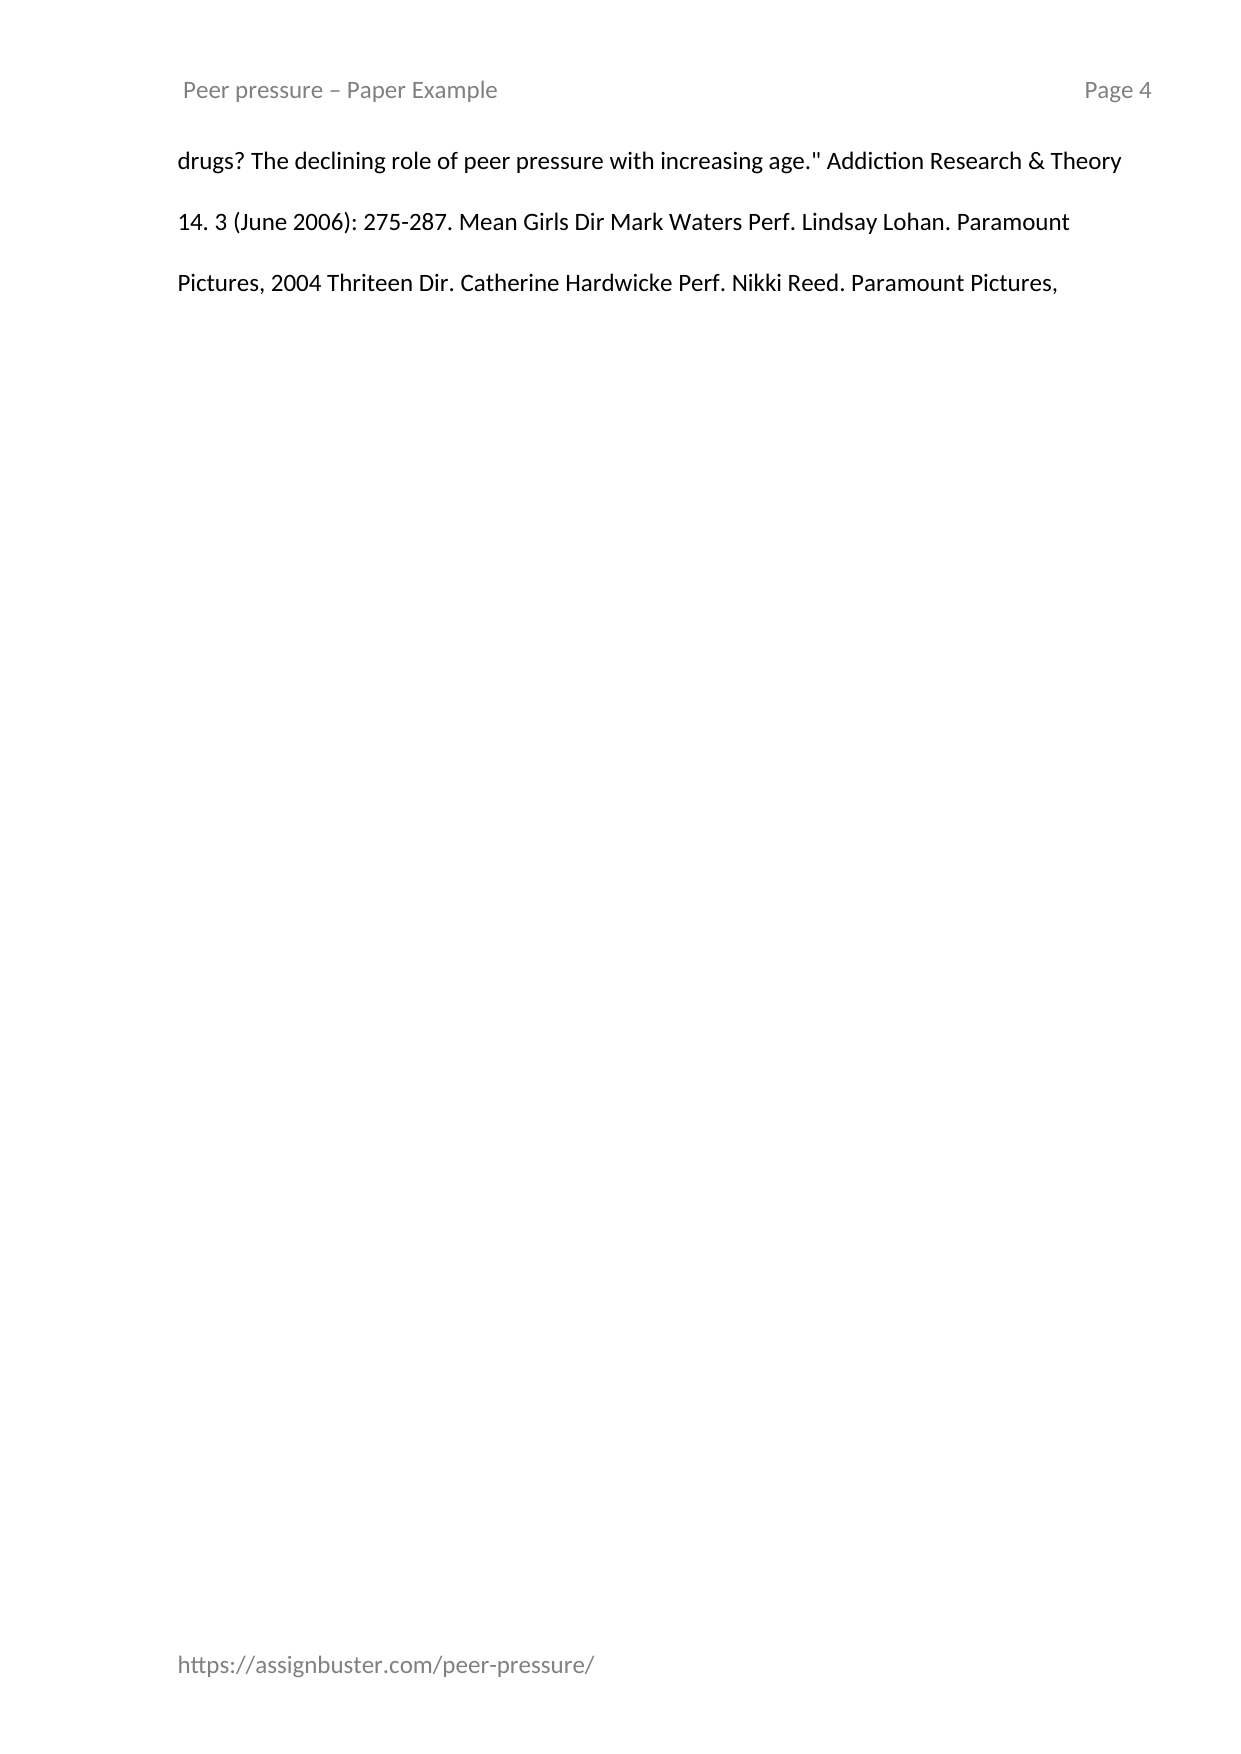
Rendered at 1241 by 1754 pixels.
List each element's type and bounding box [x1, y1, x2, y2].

text [177, 145, 1152, 298]
